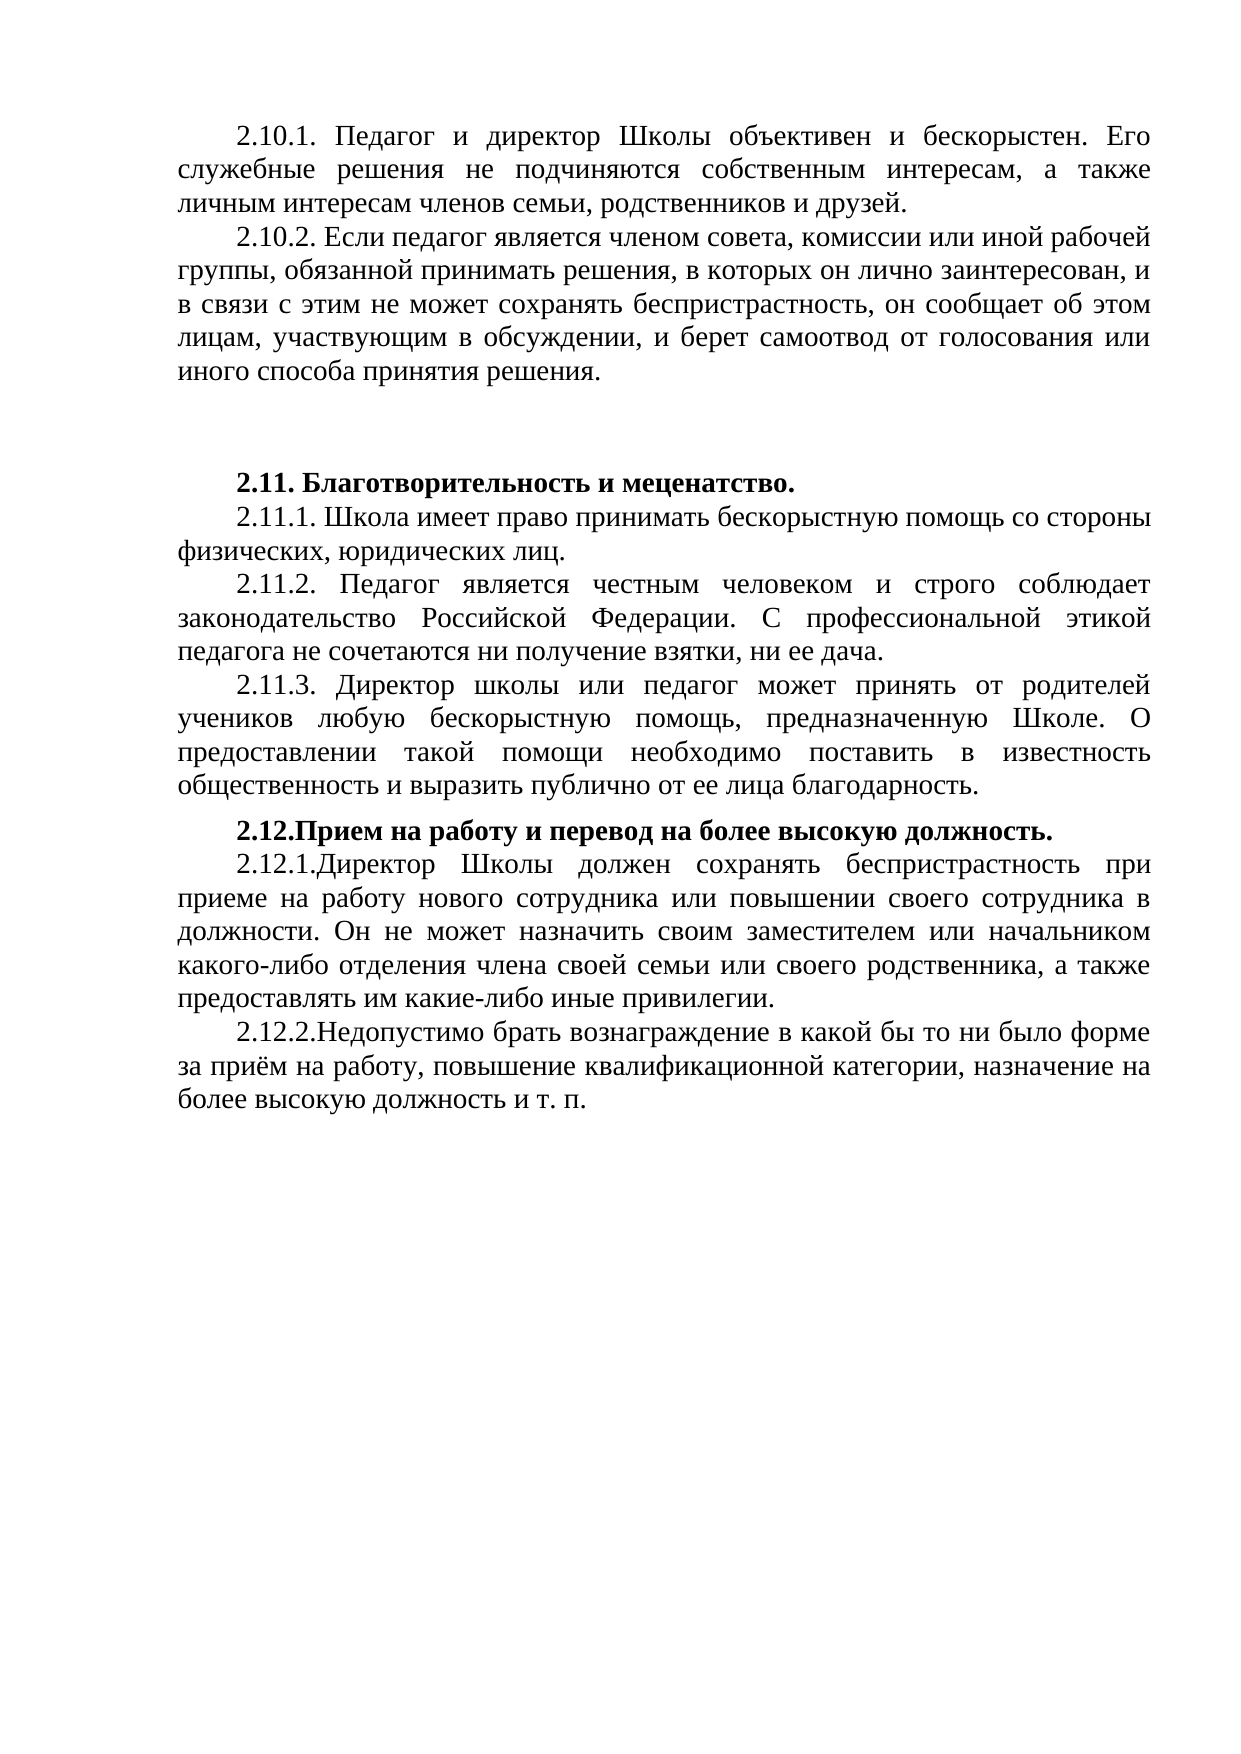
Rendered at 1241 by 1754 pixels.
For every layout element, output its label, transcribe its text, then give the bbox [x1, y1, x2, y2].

text 2.11. Благотворительность и меценатство. [177, 466, 1152, 499]
text 2.11.2. Педагог является честным человеком и строго соблюдает законодательство Российской Федерации. С профессиональной этикой педагога не сочетаются ни получение взятки, ни ее дача. [177, 566, 1152, 667]
text 2.10.1. Педагог и директор Школы объективен и бескорыстен. Его служебные решения не подчиняются собственным интересам, а также личным интересам членов семьи, родственников и друзей. [177, 118, 1152, 219]
text 2.12.1.Директор Школы должен сохранять беспристрастность при приеме на работу нового сотрудника или повышении своего сотрудника в должности. Он не может назначить своим заместителем или начальником какого-либо отделения члена своей семьи или своего родственника, а также предоставлять им какие-либо иные привилегии. [177, 846, 1152, 1014]
text 2.10.2. Если педагог является членом совета, комиссии или иной рабочей группы, обязанной принимать решения, в которых он лично заинтересован, и в связи с этим не может сохранять беспристрастность, он сообщает об этом лицам, участвующим в обсуждении, и берет самоотвод от голосования или иного способа принятия решения. [177, 219, 1152, 386]
text 2.11.1. Школа имеет право принимать бескорыстную помощь со стороны физических, юридических лиц. [177, 499, 1152, 566]
text 2.11.3. Директор школы или педагог может принять от родителей учеников любую бескорыстную помощь, предназначенную Школе. О предоставлении такой помощи необходимо поставить в известность общественность и выразить публично от ее лица благодарность. [177, 667, 1152, 801]
text 2.12.2.Недопустимо брать вознаграждение в какой бы то ни было форме за приём на работу, повышение квалификационной категории, назначение на более высокую должность и т. п. [177, 1014, 1152, 1115]
text 2.12.Прием на работу и перевод на более высокую должность. [177, 813, 1152, 846]
